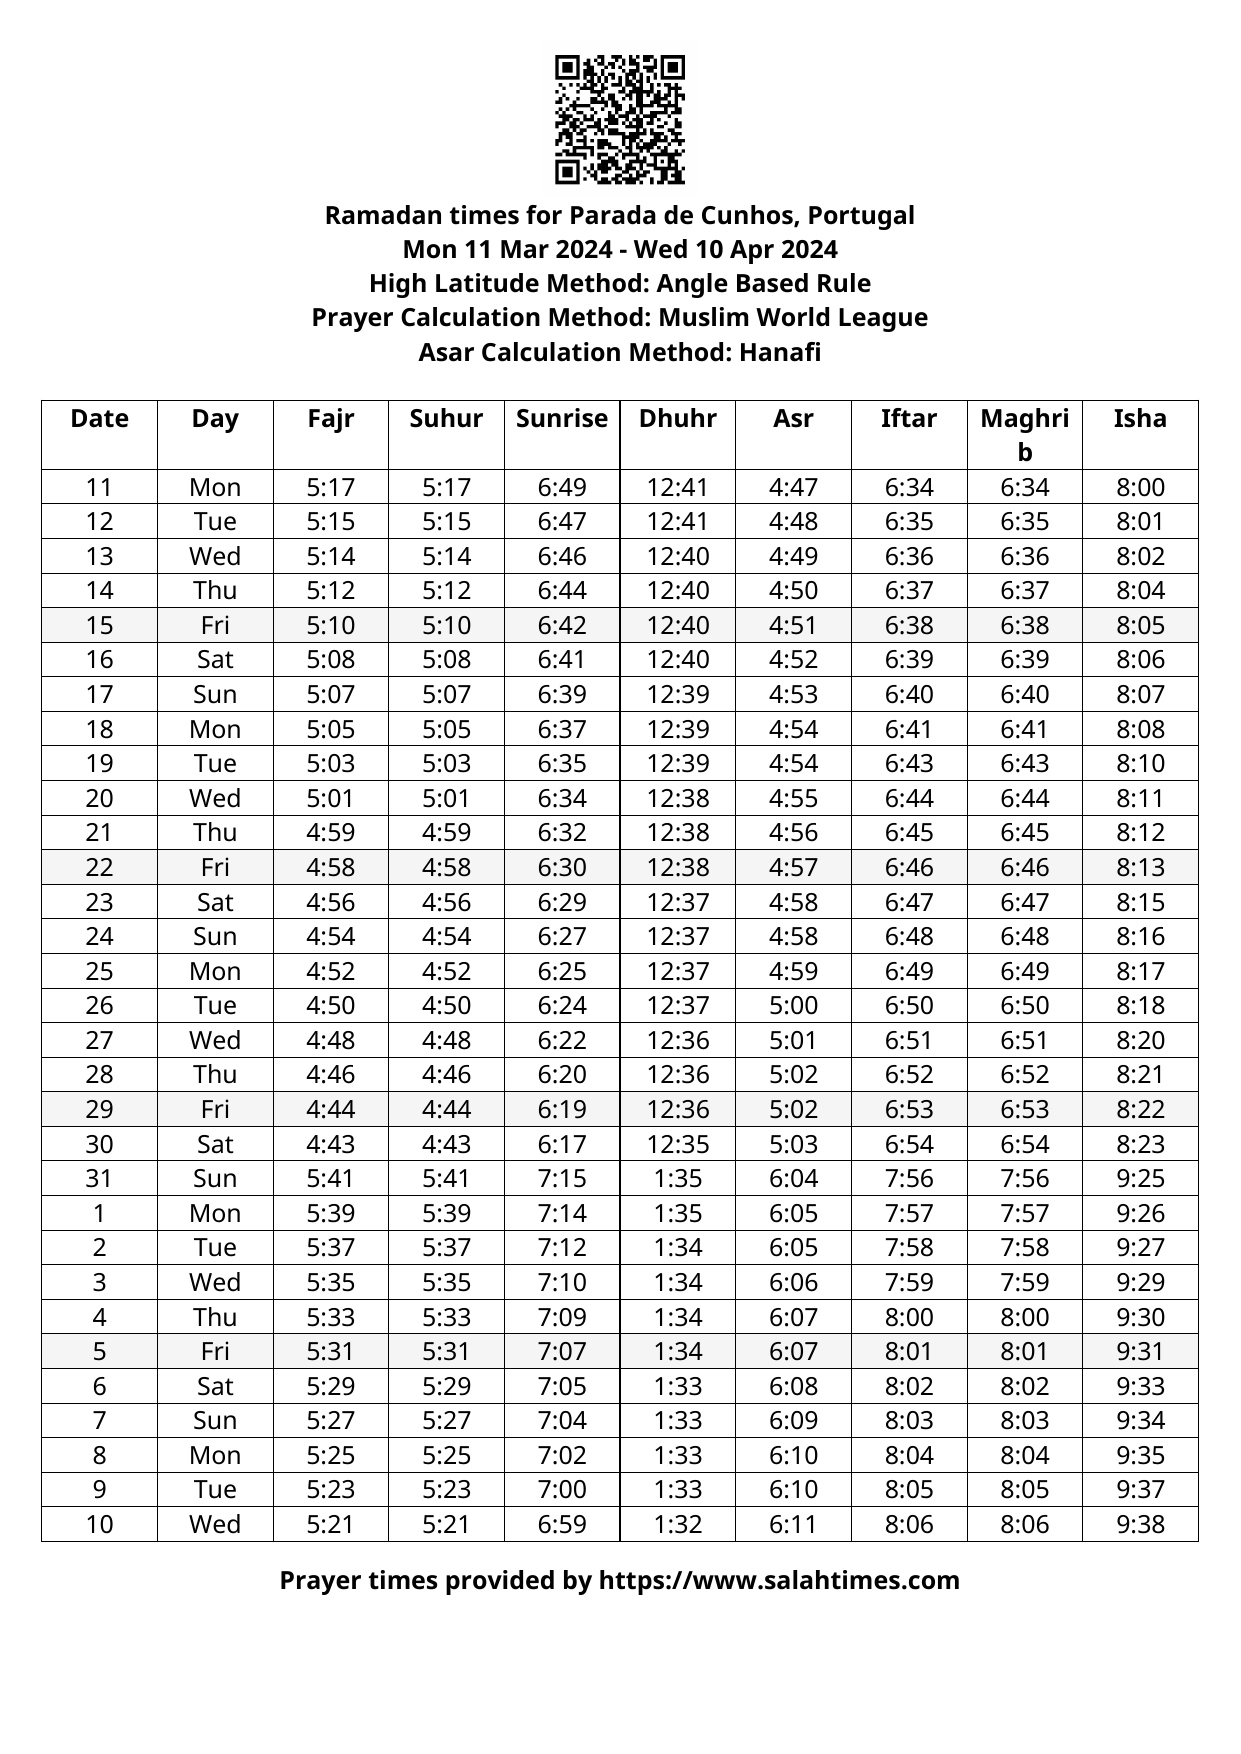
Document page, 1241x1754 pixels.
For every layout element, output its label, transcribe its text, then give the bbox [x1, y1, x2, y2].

table_cell 4:54 [736, 712, 851, 745]
table_cell 8:04 [968, 1438, 1082, 1472]
table_cell 9:34 [1083, 1404, 1198, 1437]
table_cell 6:41 [852, 712, 967, 745]
table_cell 6:24 [505, 989, 619, 1022]
table_cell 6:29 [505, 885, 619, 918]
table_cell Sat [158, 643, 273, 676]
table_cell 1 [42, 1196, 157, 1229]
table_cell 6:53 [968, 1092, 1082, 1126]
table_cell 4:56 [274, 885, 388, 918]
table_cell 6:32 [505, 816, 619, 849]
table_cell 8:08 [1083, 712, 1198, 745]
table_cell 12:35 [621, 1127, 735, 1160]
table_cell 7:00 [505, 1473, 619, 1506]
table_cell 6:08 [736, 1369, 851, 1402]
table_cell 8:23 [1083, 1127, 1198, 1160]
table_cell 6:07 [736, 1300, 851, 1333]
table_cell 5:25 [274, 1438, 388, 1472]
table_cell Fri [158, 608, 273, 642]
table_cell 6:38 [852, 608, 967, 642]
table_cell 6:44 [505, 574, 619, 607]
table_cell 6:39 [852, 643, 967, 676]
table_cell 5:07 [389, 677, 504, 711]
text Ramadan times for Parada de Cunhos, Portugal [42, 198, 1198, 232]
table_cell 1:34 [621, 1231, 735, 1264]
table_cell Wed [158, 1265, 273, 1299]
table_cell 25 [42, 954, 157, 987]
table_cell 6:37 [852, 574, 967, 607]
table_cell 6:47 [505, 504, 619, 538]
table_cell 4:58 [736, 919, 851, 953]
table_cell 5:08 [274, 643, 388, 676]
table_cell 6:25 [505, 954, 619, 987]
table_cell 4:44 [274, 1092, 388, 1126]
table_cell 7:07 [505, 1334, 619, 1368]
table_cell 6:43 [968, 746, 1082, 780]
table_cell 7:15 [505, 1161, 619, 1195]
table_cell 8:20 [1083, 1023, 1198, 1057]
table_cell 6:37 [968, 574, 1082, 607]
table_cell 12:39 [621, 712, 735, 745]
table_cell 5:03 [389, 746, 504, 780]
table_cell 4:53 [736, 677, 851, 711]
table_cell Tue [158, 989, 273, 1022]
table_cell 12:39 [621, 746, 735, 780]
table_cell 8:05 [1083, 608, 1198, 642]
table_cell 6:27 [505, 919, 619, 953]
table_cell 6:09 [736, 1404, 851, 1437]
table_cell 19 [42, 746, 157, 780]
table_cell 4:52 [274, 954, 388, 987]
table_cell 12:40 [621, 643, 735, 676]
table_cell 5:35 [389, 1265, 504, 1299]
table_cell 1:32 [621, 1507, 735, 1541]
table_cell 7:10 [505, 1265, 619, 1299]
table_cell Tue [158, 1231, 273, 1264]
table_cell 4:54 [736, 746, 851, 780]
table_cell Wed [158, 539, 273, 572]
table_cell 4:43 [274, 1127, 388, 1160]
table_cell 27 [42, 1023, 157, 1057]
table_cell 8:22 [1083, 1092, 1198, 1126]
text High Latitude Method: Angle Based Rule [42, 266, 1198, 300]
table_cell 5:05 [274, 712, 388, 745]
table_cell 6:49 [505, 470, 619, 503]
table_cell 7 [42, 1404, 157, 1437]
table_cell 6:48 [852, 919, 967, 953]
table_cell 1:35 [621, 1161, 735, 1195]
table_cell 4:51 [736, 608, 851, 642]
table_cell 5:02 [736, 1092, 851, 1126]
table_cell Sat [158, 885, 273, 918]
table_cell 4:52 [389, 954, 504, 987]
table_cell 4:54 [274, 919, 388, 953]
table_cell 6:36 [968, 539, 1082, 572]
table_cell 26 [42, 989, 157, 1022]
table_cell 6:34 [968, 470, 1082, 503]
table_cell 8:03 [852, 1404, 967, 1437]
table_cell 28 [42, 1058, 157, 1091]
table_cell 6:54 [852, 1127, 967, 1160]
table_cell 5:41 [274, 1161, 388, 1195]
table_cell Tue [158, 1473, 273, 1506]
table_cell 4:57 [736, 850, 851, 884]
table_cell 6:17 [505, 1127, 619, 1160]
table_cell 16 [42, 643, 157, 676]
table_header Fajr [274, 401, 388, 469]
table_cell 6:53 [852, 1092, 967, 1126]
table_cell 6:22 [505, 1023, 619, 1057]
table_cell 6:52 [852, 1058, 967, 1091]
table_cell 4:52 [736, 643, 851, 676]
table_header Day [158, 401, 273, 469]
table_cell 8:04 [1083, 574, 1198, 607]
table_cell 8:04 [852, 1438, 967, 1472]
table_cell 7:57 [852, 1196, 967, 1229]
table_cell 4:49 [736, 539, 851, 572]
table_cell 9 [42, 1473, 157, 1506]
table_cell 12:41 [621, 504, 735, 538]
table_cell 5:01 [389, 781, 504, 814]
table_cell 4:59 [389, 816, 504, 849]
table_cell 4:47 [736, 470, 851, 503]
table_cell 4:56 [736, 816, 851, 849]
table_cell 21 [42, 816, 157, 849]
text Prayer times provided by https://www.salahtimes.com [42, 1563, 1198, 1597]
table_cell 5:08 [389, 643, 504, 676]
table_cell 6:40 [852, 677, 967, 711]
table_cell 6:34 [505, 781, 619, 814]
table_cell 7:56 [968, 1161, 1082, 1195]
table_cell 5:21 [274, 1507, 388, 1541]
table_cell 6:47 [852, 885, 967, 918]
table_cell 9:35 [1083, 1438, 1198, 1472]
table_cell 6:45 [852, 816, 967, 849]
table_cell 8:01 [852, 1334, 967, 1368]
table_cell 5:29 [274, 1369, 388, 1402]
table_cell 4:48 [389, 1023, 504, 1057]
table_cell Wed [158, 1023, 273, 1057]
table_cell 12:39 [621, 677, 735, 711]
table_cell 4:50 [389, 989, 504, 1022]
table_cell 7:02 [505, 1438, 619, 1472]
table_cell 4:59 [736, 954, 851, 987]
table_cell 6:43 [852, 746, 967, 780]
table_cell 5:17 [389, 470, 504, 503]
table_header Isha [1083, 401, 1198, 469]
table_cell Sat [158, 1127, 273, 1160]
table_cell 6:34 [852, 470, 967, 503]
table_cell 7:58 [968, 1231, 1082, 1264]
table_header Iftar [852, 401, 967, 469]
table_cell 4:43 [389, 1127, 504, 1160]
table_cell 7:58 [852, 1231, 967, 1264]
table_cell 4:46 [274, 1058, 388, 1091]
table_cell Fri [158, 850, 273, 884]
table_cell 1:33 [621, 1438, 735, 1472]
table_cell 12:37 [621, 885, 735, 918]
table_cell 6:50 [968, 989, 1082, 1022]
table_cell 4:58 [736, 885, 851, 918]
table_cell 12:40 [621, 574, 735, 607]
table_cell Sun [158, 1404, 273, 1437]
table_cell 6:47 [968, 885, 1082, 918]
table_cell Mon [158, 1438, 273, 1472]
table_cell 8:05 [968, 1473, 1082, 1506]
table_cell 9:33 [1083, 1369, 1198, 1402]
table_cell 7:59 [968, 1265, 1082, 1299]
table_cell 6:41 [505, 643, 619, 676]
table_cell 5:21 [389, 1507, 504, 1541]
table_cell 1:34 [621, 1300, 735, 1333]
table_cell 6:54 [968, 1127, 1082, 1160]
table_cell 8:18 [1083, 989, 1198, 1022]
text Mon 11 Mar 2024 - Wed 10 Apr 2024 [42, 232, 1198, 266]
table_cell Wed [158, 781, 273, 814]
table_header Date [42, 401, 157, 469]
table_cell 5:00 [736, 989, 851, 1022]
table_cell 7:12 [505, 1231, 619, 1264]
table_cell 7:56 [852, 1161, 967, 1195]
table_cell 9:30 [1083, 1300, 1198, 1333]
table_cell 8:05 [852, 1473, 967, 1506]
table_cell 12:37 [621, 919, 735, 953]
table_cell 8:01 [968, 1334, 1082, 1368]
table_cell 6:05 [736, 1231, 851, 1264]
table_cell 4:54 [389, 919, 504, 953]
table_cell 5:33 [274, 1300, 388, 1333]
table_cell 5:03 [274, 746, 388, 780]
table_cell 6:52 [968, 1058, 1082, 1091]
table_cell 30 [42, 1127, 157, 1160]
table_cell 5:01 [274, 781, 388, 814]
table_cell Mon [158, 712, 273, 745]
table_cell 6:39 [968, 643, 1082, 676]
picture [542, 41, 699, 198]
table_cell 12:38 [621, 850, 735, 884]
table_cell 5:31 [274, 1334, 388, 1368]
table_cell 5:14 [389, 539, 504, 572]
table_cell 9:37 [1083, 1473, 1198, 1506]
table_cell 8:21 [1083, 1058, 1198, 1091]
table_cell Fri [158, 1092, 273, 1126]
table_cell 5:14 [274, 539, 388, 572]
table_cell 4:50 [736, 574, 851, 607]
table_cell 6:36 [852, 539, 967, 572]
table_cell 6:49 [852, 954, 967, 987]
table_cell 6:10 [736, 1473, 851, 1506]
table_cell 6:59 [505, 1507, 619, 1541]
table_cell Mon [158, 1196, 273, 1229]
table_cell 8:03 [968, 1404, 1082, 1437]
table_cell 4:55 [736, 781, 851, 814]
table_cell 5:35 [274, 1265, 388, 1299]
table_cell 4:48 [736, 504, 851, 538]
table_cell 8:07 [1083, 677, 1198, 711]
table_cell 9:25 [1083, 1161, 1198, 1195]
table_header Asr [736, 401, 851, 469]
table_cell 5:25 [389, 1438, 504, 1472]
table_cell 8:11 [1083, 781, 1198, 814]
table_cell 6:35 [968, 504, 1082, 538]
table_cell 8:00 [968, 1300, 1082, 1333]
table_cell 4 [42, 1300, 157, 1333]
table_cell 9:26 [1083, 1196, 1198, 1229]
table_cell 8:06 [852, 1507, 967, 1541]
table_cell 8:02 [1083, 539, 1198, 572]
table_cell Wed [158, 1507, 273, 1541]
table_cell 7:09 [505, 1300, 619, 1333]
table_cell 6:04 [736, 1161, 851, 1195]
table_cell 1:33 [621, 1473, 735, 1506]
table_cell 5:37 [389, 1231, 504, 1264]
table_cell 6:05 [736, 1196, 851, 1229]
table_cell 8:10 [1083, 746, 1198, 780]
table_cell 12:36 [621, 1058, 735, 1091]
table_cell 6:35 [505, 746, 619, 780]
table_cell 5:07 [274, 677, 388, 711]
table_cell 15 [42, 608, 157, 642]
table_cell 5:12 [389, 574, 504, 607]
table_cell 5:27 [274, 1404, 388, 1437]
table_cell 4:50 [274, 989, 388, 1022]
table_cell 5:17 [274, 470, 388, 503]
table_cell 12:38 [621, 816, 735, 849]
table_cell 6:42 [505, 608, 619, 642]
table_cell 18 [42, 712, 157, 745]
table_cell Thu [158, 816, 273, 849]
table_cell 5:12 [274, 574, 388, 607]
table_cell 5:29 [389, 1369, 504, 1402]
table_cell 17 [42, 677, 157, 711]
table_cell 5:37 [274, 1231, 388, 1264]
table_cell Sun [158, 677, 273, 711]
table_cell 12 [42, 504, 157, 538]
table_header Sunrise [505, 401, 619, 469]
table_cell 6:51 [852, 1023, 967, 1057]
table_cell 9:27 [1083, 1231, 1198, 1264]
table_cell 6:30 [505, 850, 619, 884]
table_cell 6:48 [968, 919, 1082, 953]
table_cell 7:59 [852, 1265, 967, 1299]
table_cell 4:48 [274, 1023, 388, 1057]
table_cell 5:41 [389, 1161, 504, 1195]
table_cell 6:46 [505, 539, 619, 572]
table_cell 5:23 [274, 1473, 388, 1506]
table_cell 7:14 [505, 1196, 619, 1229]
table_cell 1:35 [621, 1196, 735, 1229]
table_cell Sun [158, 919, 273, 953]
table_cell 8:17 [1083, 954, 1198, 987]
table_cell Sun [158, 1161, 273, 1195]
table_cell 12:36 [621, 1023, 735, 1057]
table_cell 9:29 [1083, 1265, 1198, 1299]
table_cell 5:15 [389, 504, 504, 538]
table_cell 5:27 [389, 1404, 504, 1437]
table_cell 12:41 [621, 470, 735, 503]
table_cell 23 [42, 885, 157, 918]
table_cell Mon [158, 954, 273, 987]
table_cell 3 [42, 1265, 157, 1299]
table_cell 6:07 [736, 1334, 851, 1368]
table_cell 7:04 [505, 1404, 619, 1437]
table_cell Thu [158, 574, 273, 607]
table_cell 6:06 [736, 1265, 851, 1299]
table_cell Mon [158, 470, 273, 503]
table_cell 6 [42, 1369, 157, 1402]
table_cell 9:31 [1083, 1334, 1198, 1368]
table_cell 1:34 [621, 1334, 735, 1368]
table_cell 2 [42, 1231, 157, 1264]
table_cell 8:00 [1083, 470, 1198, 503]
table_cell 24 [42, 919, 157, 953]
table_cell 8:13 [1083, 850, 1198, 884]
text Asar Calculation Method: Hanafi [42, 334, 1198, 368]
table_cell 12:40 [621, 608, 735, 642]
table_cell 4:56 [389, 885, 504, 918]
table_cell 5:02 [736, 1058, 851, 1091]
table_cell 1:34 [621, 1265, 735, 1299]
table_cell 8:12 [1083, 816, 1198, 849]
table_cell 4:58 [389, 850, 504, 884]
table_cell 7:05 [505, 1369, 619, 1402]
table_cell 6:49 [968, 954, 1082, 987]
table_cell 5:31 [389, 1334, 504, 1368]
table_cell 1:33 [621, 1369, 735, 1402]
table_cell 6:46 [968, 850, 1082, 884]
table_cell 12:37 [621, 954, 735, 987]
table_cell 5:15 [274, 504, 388, 538]
table_cell 5:33 [389, 1300, 504, 1333]
table_cell 29 [42, 1092, 157, 1126]
table_cell 8:02 [852, 1369, 967, 1402]
table_cell 4:58 [274, 850, 388, 884]
table_cell 8:02 [968, 1369, 1082, 1402]
table_cell 5:05 [389, 712, 504, 745]
table_cell 5 [42, 1334, 157, 1368]
table_cell Thu [158, 1058, 273, 1091]
table_cell 8 [42, 1438, 157, 1472]
table_cell Sat [158, 1369, 273, 1402]
table_cell 8:00 [852, 1300, 967, 1333]
table_cell 6:41 [968, 712, 1082, 745]
table_cell 8:01 [1083, 504, 1198, 538]
table_cell 6:44 [852, 781, 967, 814]
table_cell 9:38 [1083, 1507, 1198, 1541]
table_cell 8:06 [968, 1507, 1082, 1541]
table_cell 6:40 [968, 677, 1082, 711]
table_cell 12:38 [621, 781, 735, 814]
table_cell 12:40 [621, 539, 735, 572]
table_cell 5:10 [389, 608, 504, 642]
table_cell 5:03 [736, 1127, 851, 1160]
table_cell 6:44 [968, 781, 1082, 814]
table_cell 6:39 [505, 677, 619, 711]
table_cell 10 [42, 1507, 157, 1541]
table_cell 6:38 [968, 608, 1082, 642]
table_cell 31 [42, 1161, 157, 1195]
table_cell 5:10 [274, 608, 388, 642]
table_cell 8:15 [1083, 885, 1198, 918]
table_cell 5:01 [736, 1023, 851, 1057]
table_cell 12:37 [621, 989, 735, 1022]
table_cell 22 [42, 850, 157, 884]
table_cell 6:11 [736, 1507, 851, 1541]
table_cell Tue [158, 504, 273, 538]
table_cell 5:39 [274, 1196, 388, 1229]
table_cell 8:16 [1083, 919, 1198, 953]
table_cell 8:06 [1083, 643, 1198, 676]
table_cell 4:46 [389, 1058, 504, 1091]
table_cell 13 [42, 539, 157, 572]
table_cell 11 [42, 470, 157, 503]
table_cell 4:44 [389, 1092, 504, 1126]
table_cell 6:19 [505, 1092, 619, 1126]
table_cell 5:23 [389, 1473, 504, 1506]
table_cell 5:39 [389, 1196, 504, 1229]
table_cell 7:57 [968, 1196, 1082, 1229]
table_cell 20 [42, 781, 157, 814]
table_cell 4:59 [274, 816, 388, 849]
table_cell 12:36 [621, 1092, 735, 1126]
table_header Maghrib [968, 401, 1082, 469]
table_cell 6:46 [852, 850, 967, 884]
table_cell 6:45 [968, 816, 1082, 849]
table_cell 6:37 [505, 712, 619, 745]
text Prayer Calculation Method: Muslim World League [42, 300, 1198, 334]
table_cell 6:35 [852, 504, 967, 538]
table_cell Thu [158, 1300, 273, 1333]
table_cell Tue [158, 746, 273, 780]
table_header Suhur [389, 401, 504, 469]
table_cell Fri [158, 1334, 273, 1368]
table_cell 6:50 [852, 989, 967, 1022]
table_cell 14 [42, 574, 157, 607]
table_cell 6:51 [968, 1023, 1082, 1057]
table_cell 1:33 [621, 1404, 735, 1437]
table_cell 6:20 [505, 1058, 619, 1091]
table_header Dhuhr [621, 401, 735, 469]
table_cell 6:10 [736, 1438, 851, 1472]
